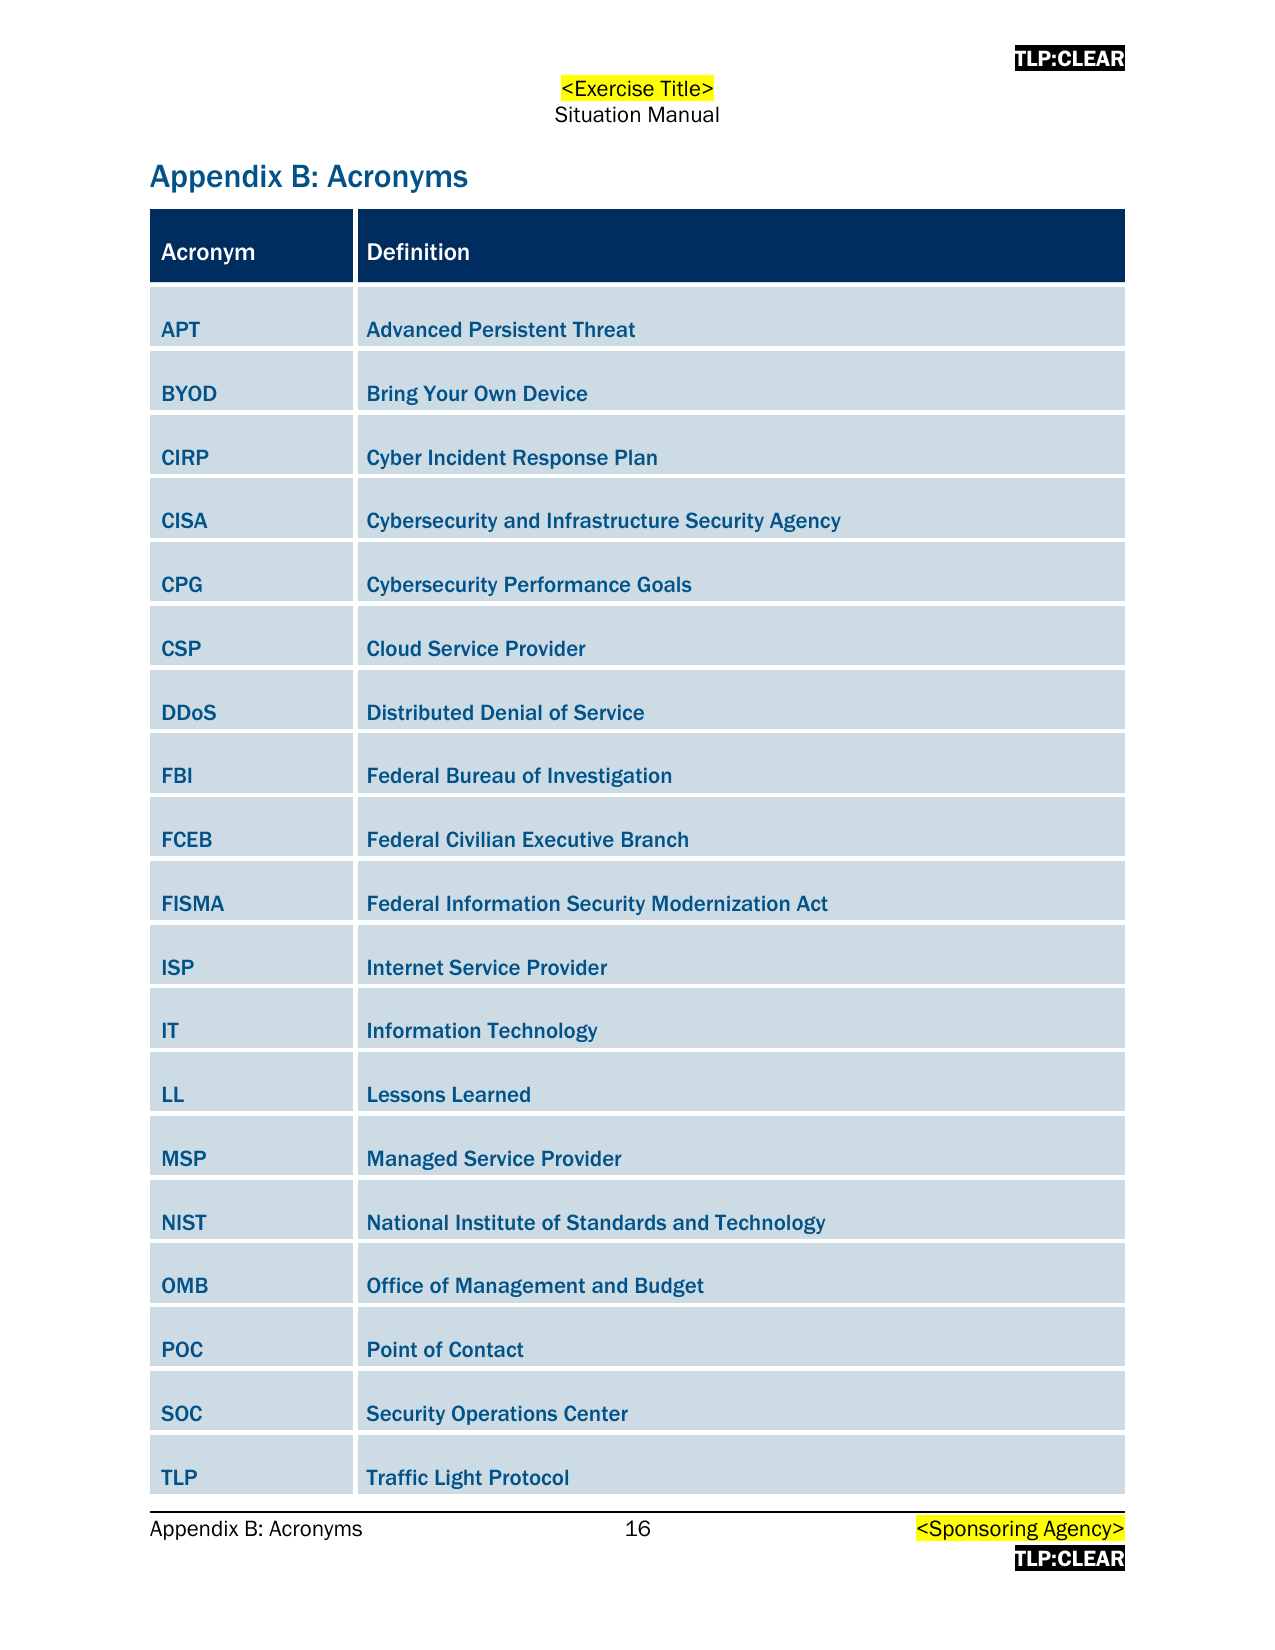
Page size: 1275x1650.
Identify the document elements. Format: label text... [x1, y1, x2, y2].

table_cell CPG [150, 542, 353, 601]
table_cell OMB [150, 1243, 353, 1302]
table_cell CISA [150, 478, 353, 537]
table_cell Lessons Learned [358, 1052, 1125, 1111]
table_cell Federal Civilian Executive Branch [358, 797, 1125, 856]
table_cell POC [150, 1307, 353, 1366]
table_cell Security Operations Center [358, 1371, 1125, 1430]
table_cell Point of Contact [358, 1307, 1125, 1366]
subtitle Appendix B: Acronyms [150, 157, 1125, 195]
table_cell NIST [150, 1180, 353, 1239]
table_cell Distributed Denial of Service [358, 670, 1125, 729]
table_cell Cyber Incident Response Plan [358, 415, 1125, 474]
table_cell Managed Service Provider [358, 1116, 1125, 1175]
table_cell Cloud Service Provider [358, 606, 1125, 665]
table_header Acronym [150, 209, 353, 282]
table_cell DDoS [150, 670, 353, 729]
table_cell Bring Your Own Device [358, 351, 1125, 410]
table_header Definition [358, 209, 1125, 282]
table_cell National Institute of Standards and Technology [358, 1180, 1125, 1239]
table_cell Cybersecurity Performance Goals [358, 542, 1125, 601]
table_cell ISP [150, 925, 353, 984]
table_cell Federal Information Security Modernization Act [358, 861, 1125, 920]
table_cell FBI [150, 733, 353, 792]
table_cell LL [150, 1052, 353, 1111]
table_cell BYOD [150, 351, 353, 410]
table_cell Traffic Light Protocol [358, 1435, 1125, 1494]
table_cell Office of Management and Budget [358, 1243, 1125, 1302]
table_cell IT [150, 988, 353, 1047]
table_cell FCEB [150, 797, 353, 856]
table_cell Internet Service Provider [358, 925, 1125, 984]
table_cell CIRP [150, 415, 353, 474]
table_cell APT [150, 287, 353, 346]
table_cell Information Technology [358, 988, 1125, 1047]
table_cell TLP [150, 1435, 353, 1494]
table_cell SOC [150, 1371, 353, 1430]
table_cell FISMA [150, 861, 353, 920]
table_cell MSP [150, 1116, 353, 1175]
table_cell CSP [150, 606, 353, 665]
table_cell Advanced Persistent Threat [358, 287, 1125, 346]
table_cell Federal Bureau of Investigation [358, 733, 1125, 792]
table_cell Cybersecurity and Infrastructure Security Agency [358, 478, 1125, 537]
